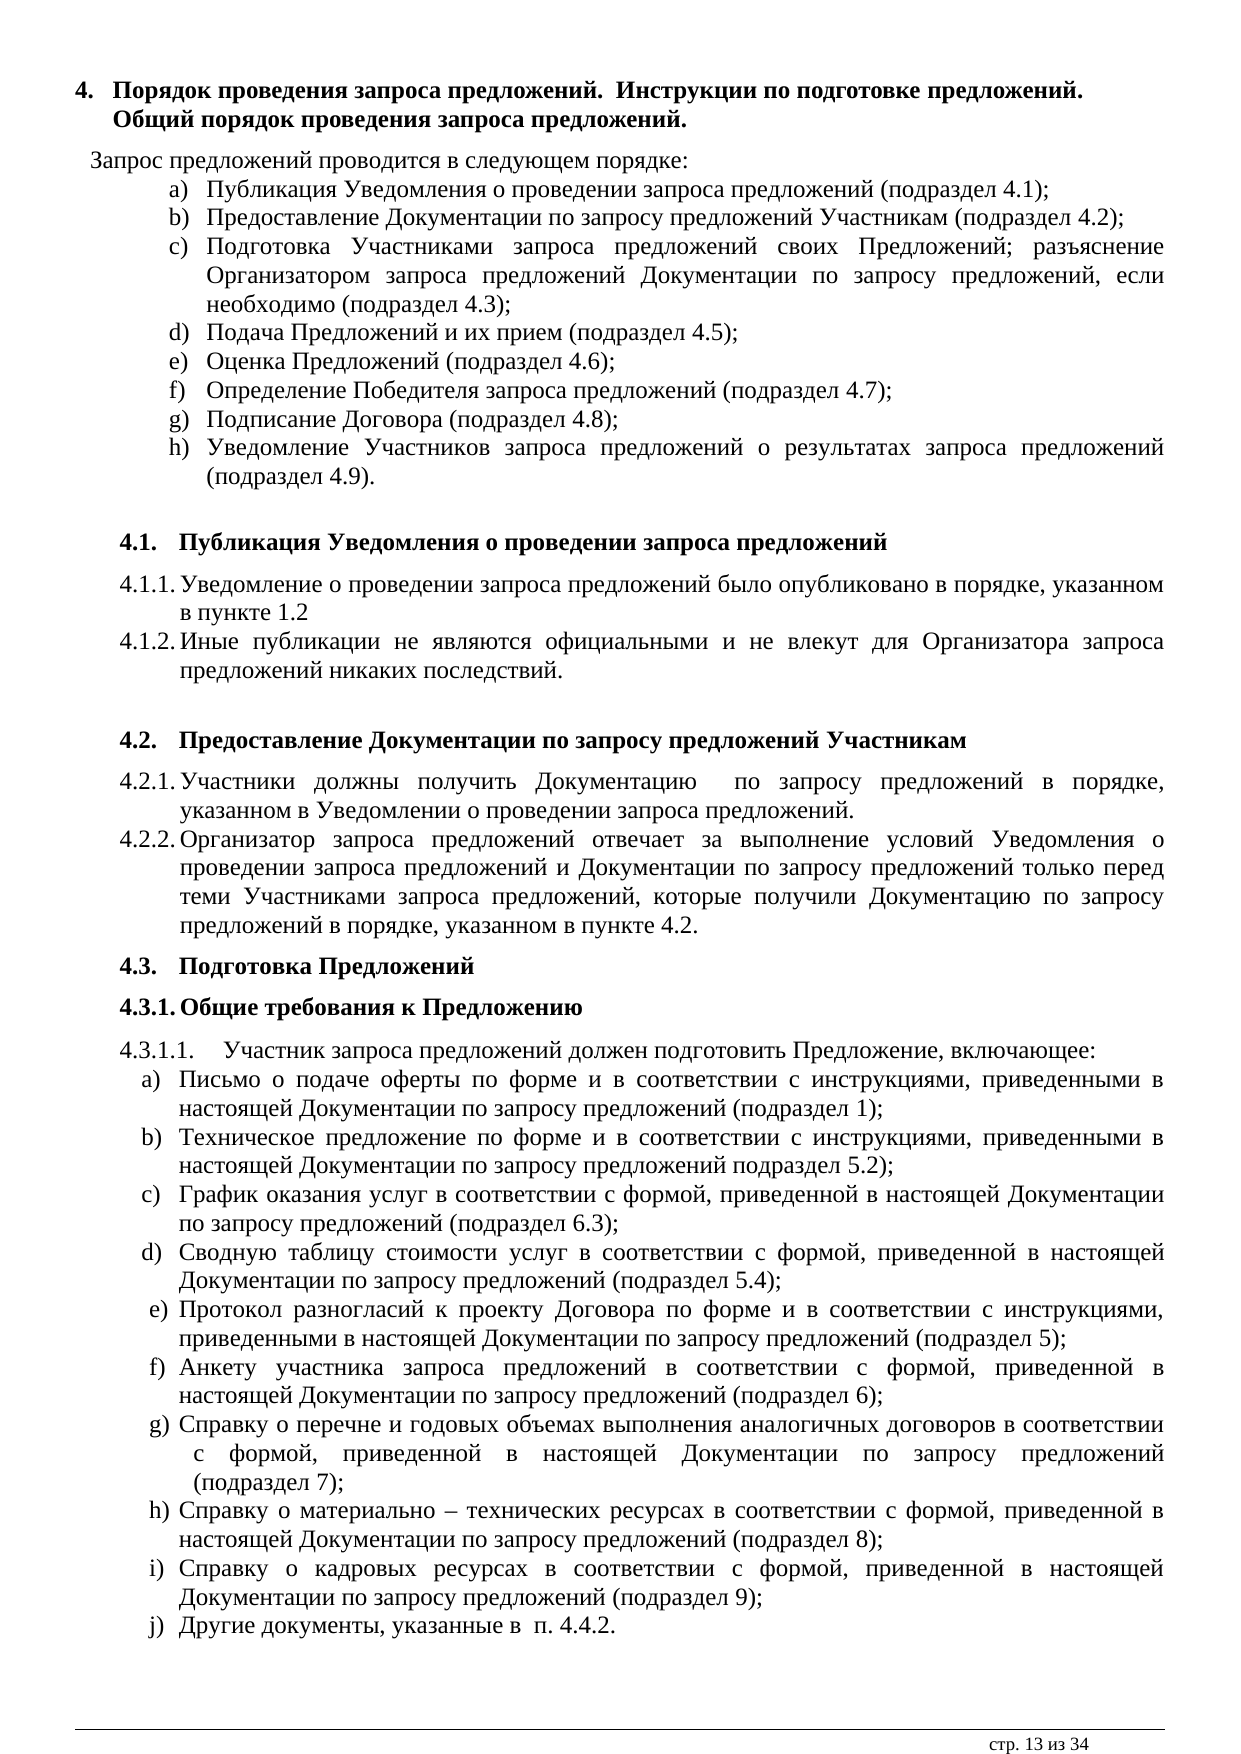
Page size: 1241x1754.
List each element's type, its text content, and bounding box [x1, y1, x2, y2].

list График оказания услуг в соответствии с формой, приведенной в настоящей Документации по запросу предложений (подраздел 5.6.3); [141, 1179, 1165, 1237]
list Уведомление Участников запроса предложений о результатах запроса предложений (подраздел 4.9). [169, 432, 1165, 490]
list Подача Предложений и их прием (подраздел 4.5); [169, 317, 1165, 346]
list Справку о кадровых ресурсах в соответствии с формой, приведенной в настоящей Документации по запросу предложений (подраздел 5.9); [149, 1553, 1165, 1611]
list Публикация Уведомления о проведении запроса предложений (подраздел 4.1); [169, 174, 1165, 202]
subtitle Публикация Уведомления о проведении запроса предложений [119, 527, 1165, 556]
subtitle Предоставление Документации по запросу предложений Участникам [119, 725, 1165, 754]
list Запрос предложений проводится в следующем порядке: [75, 145, 1165, 174]
list Протокол разногласий к проекту Договора по форме и в соответствии с инструкциями, приведенными в настоящей Документации по запросу предложений (подраздел 5.5); [149, 1294, 1165, 1352]
list Предоставление Документации по запросу предложений Участникам (подраздел 4.2); [169, 202, 1165, 231]
list Участник запроса предложений должен подготовить Предложение, включающее: [119, 1036, 1165, 1064]
list Другие документы, указанные в п. 4.4.2. [149, 1611, 1165, 1639]
list Оценка Предложений (подраздел 4.6); [169, 346, 1165, 375]
list Организатор запроса предложений отвечает за выполнение условий Уведомления о проведении запроса предложений и Документации по запросу предложений только перед теми Участниками запроса предложений, которые получили Документацию по запросу предложений в порядке, указанном в пункте 4.2. [119, 824, 1165, 939]
subtitle Подготовка Предложений [119, 951, 1165, 980]
list Иные публикации не являются официальными и не влекут для Организатора запроса предложений никаких последствий. [119, 626, 1165, 684]
list Подписание Договора (подраздел 4.8); [169, 404, 1165, 432]
list Справку о перечне и годовых объемах выполнения аналогичных договоров в соответствии с формой, приведенной в настоящей Документации по запросу предложений (подраздел 5.7); [149, 1409, 1165, 1496]
list Подготовка Участниками запроса предложений своих Предложений; разъяснение Организатором запроса предложений Документации по запросу предложений, если необходимо (подраздел 4.3); [169, 231, 1165, 317]
list Уведомление о проведении запроса предложений было опубликовано в порядке, указанном в пункте 1.2 [119, 569, 1165, 626]
list Техническое предложение по форме и в соответствии с инструкциями, приведенными в настоящей Документации по запросу предложений подраздел 5.2); [141, 1122, 1165, 1179]
list Справку о материально – технических ресурсах в соответствии с формой, приведенной в настоящей Документации по запросу предложений (подраздел 5.8); [149, 1496, 1165, 1553]
list Письмо о подаче оферты по форме и в соответствии с инструкциями, приведенными в настоящей Документации по запросу предложений (подраздел 5.1); [141, 1064, 1165, 1122]
list Общие требования к Предложению [119, 992, 1165, 1021]
subtitle Порядок проведения запроса предложений. Инструкции по подготовке предложений. Общий порядок проведения запроса предложений. [75, 75, 1165, 132]
list Участники должны получить Документацию по запросу предложений в порядке, указанном в Уведомлении о проведении запроса предложений. [119, 766, 1165, 824]
list Анкету участника запроса предложений в соответствии с формой, приведенной в настоящей Документации по запросу предложений (подраздел 5.6); [149, 1352, 1165, 1409]
list Определение Победителя запроса предложений (подраздел 4.7); [169, 375, 1165, 404]
list Сводную таблицу стоимости услуг в соответствии с формой, приведенной в настоящей Документации по запросу предложений (подраздел 5.4); [141, 1237, 1165, 1294]
